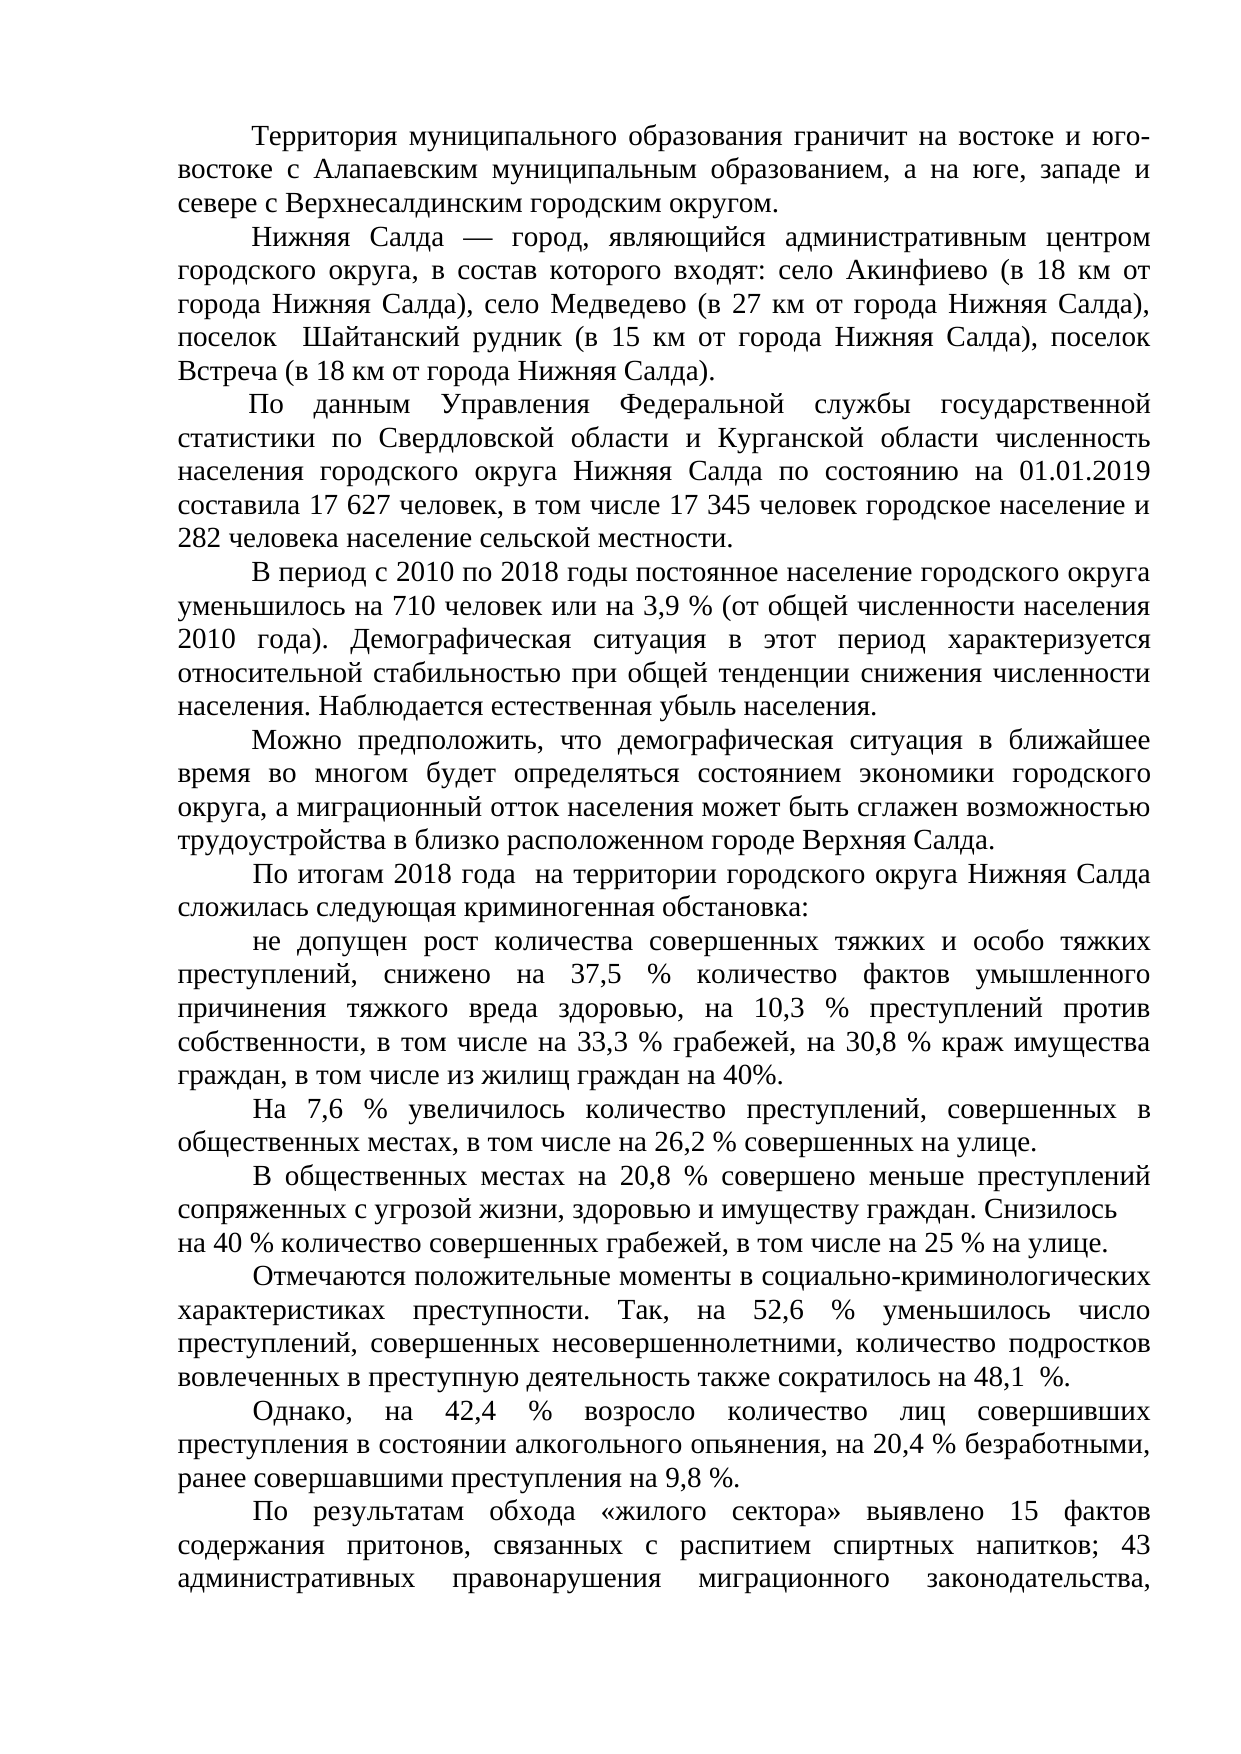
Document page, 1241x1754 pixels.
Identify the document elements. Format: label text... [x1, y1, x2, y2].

list Однако, на 42,4 % возросло количество лиц совершивших преступления в состоянии алкогольного опьянения, на 20,4 % безработными, ранее совершавшими преступления на 9,8 %. [177, 1393, 1152, 1493]
list не допущен рост количества совершенных тяжких и особо тяжких преступлений, снижено на 37,5 % количество фактов умышленного причинения тяжкого вреда здоровью, на 10,3 % преступлений против собственности, в том числе на 33,3 % грабежей, на 30,8 % краж имущества граждан, в том числе из жилищ граждан на 40%. [177, 923, 1152, 1091]
text Территория муниципального образования граничит на востоке и юго-востоке с Алапаевским муниципальным образованием, а на юге, западе и севере с Верхнесалдинским городским округом. [177, 118, 1152, 219]
text Можно предположить, что демографическая ситуация в ближайшее время во многом будет определяться состоянием экономики городского округа, а миграционный отток населения может быть сглажен возможностью трудоустройства в близко расположенном городе Верхняя Салда. [177, 722, 1152, 856]
list Отмечаются положительные моменты в социально-криминологических характеристиках преступности. Так, на 52,6 % уменьшилось число преступлений, совершенных несовершеннолетними, количество подростков вовлеченных в преступную деятельность также сократилось на 48,1 %. [177, 1258, 1152, 1393]
list По итогам 2018 года на территории городского округа Нижняя Салда сложилась следующая криминогенная обстановка: [177, 856, 1152, 923]
text В период с 2010 по 2018 годы постоянное население городского округа уменьшилось на 710 человек или на 3,9 % (от общей численности населения 2010 года). Демографическая ситуация в этот период характеризуется относительной стабильностью при общей тенденции снижения численности населения. Наблюдается естественная убыль населения. [177, 554, 1152, 722]
list На 7,6 % увеличилось количество преступлений, совершенных в общественных местах, в том числе на 26,2 % совершенных на улице. [177, 1091, 1152, 1158]
text По данным Управления Федеральной службы государственной статистики по Свердловской области и Курганской области численность населения городского округа Нижняя Салда по состоянию на 01.01.2019 составила 17 627 человек, в том числе 17 345 человек городское население и 282 человека население сельской местности. [177, 386, 1152, 554]
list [177, 1493, 1152, 1594]
list В общественных местах на 20,8 % совершено меньше преступлений сопряженных с угрозой жизни, здоровью и имуществу граждан. Снизилось [177, 1158, 1152, 1225]
list на 40 % количество совершенных грабежей, в том числе на 25 % на улице. [177, 1225, 1152, 1258]
text Нижняя Салда — город, являющийся административным центром городского округа, в состав которого входят: село Акинфиево (в 18 км от города Нижняя Салда), село Медведево (в 27 км от города Нижняя Салда), поселок Шайтанский рудник (в 15 км от города Нижняя Салда), поселок Встреча (в 18 км от города Нижняя Салда). [177, 219, 1152, 386]
